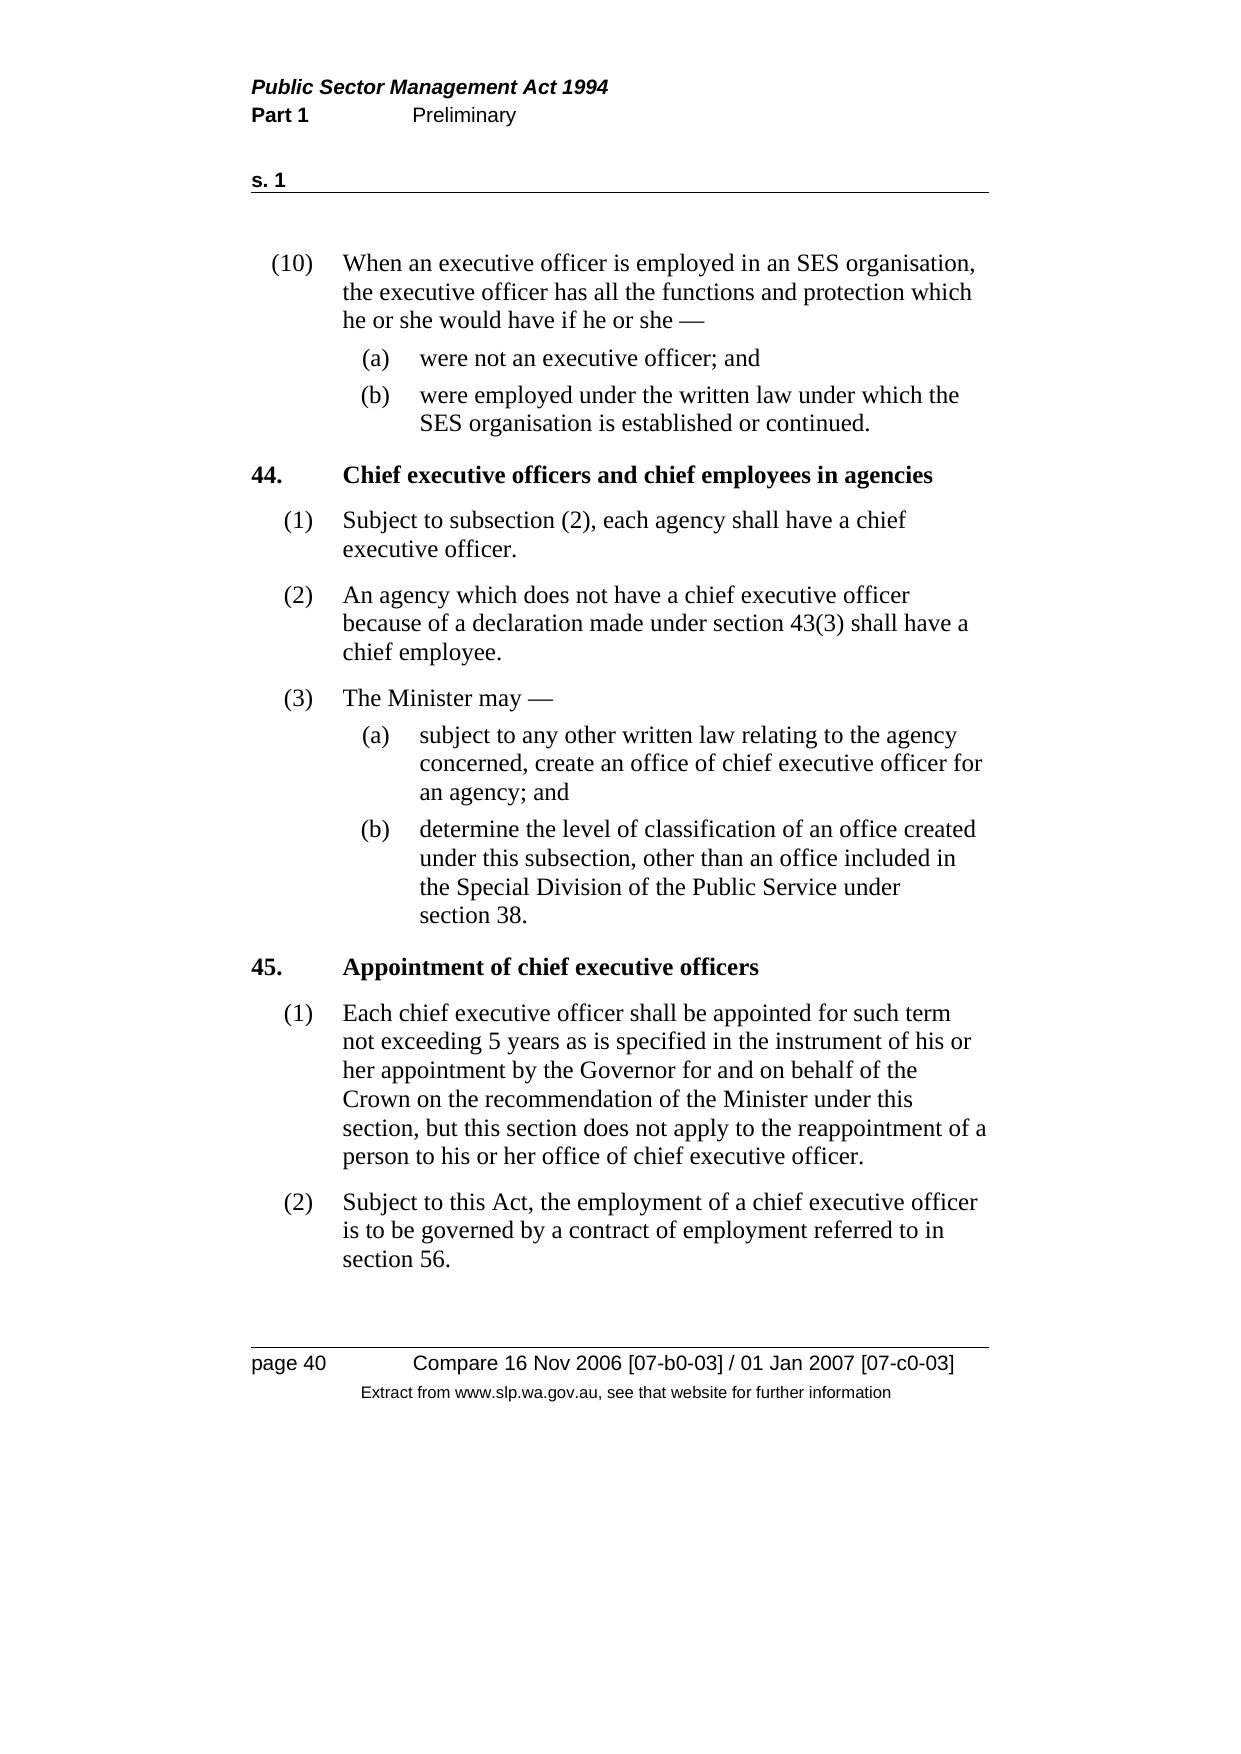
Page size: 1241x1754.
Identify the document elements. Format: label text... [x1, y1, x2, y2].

subtitle 44. Chief executive officers and chief employees in agencies [251, 460, 989, 489]
text (a) were not an executive officer; and [251, 343, 989, 371]
text (3) The Minister may — [251, 683, 989, 711]
text (b) were employed under the written law under which the SES organisation is established or continued. [251, 380, 989, 437]
text (1) Each chief executive officer shall be appointed for such term not exceeding 5 years as is specified in the instrument of his or her appointment by the Governor for and on behalf of the Crown on the recommendation of the Minister under this section, but this section does not apply to the reappointment of a person to his or her office of chief executive officer. [251, 998, 989, 1170]
text (1) Subject to subsection (2), each agency shall have a chief executive officer. [251, 506, 989, 563]
text (b) determine the level of classification of an office created under this subsection, other than an office included in the Special Division of the Public Service under section 38. [251, 814, 989, 929]
text (2) An agency which does not have a chief executive officer because of a declaration made under section 43(3) shall have a chief employee. [251, 580, 989, 666]
text (a) subject to any other written law relating to the agency concerned, create an office of chief executive officer for an agency; and [251, 720, 989, 806]
text (10) When an executive officer is employed in an SES organisation, the executive officer has all the functions and protection which he or she would have if he or she — [251, 248, 989, 334]
subtitle 45. Appointment of chief executive officers [251, 952, 989, 981]
text (2) Subject to this Act, the employment of a chief executive officer is to be governed by a contract of employment referred to in section 56. [251, 1187, 989, 1273]
